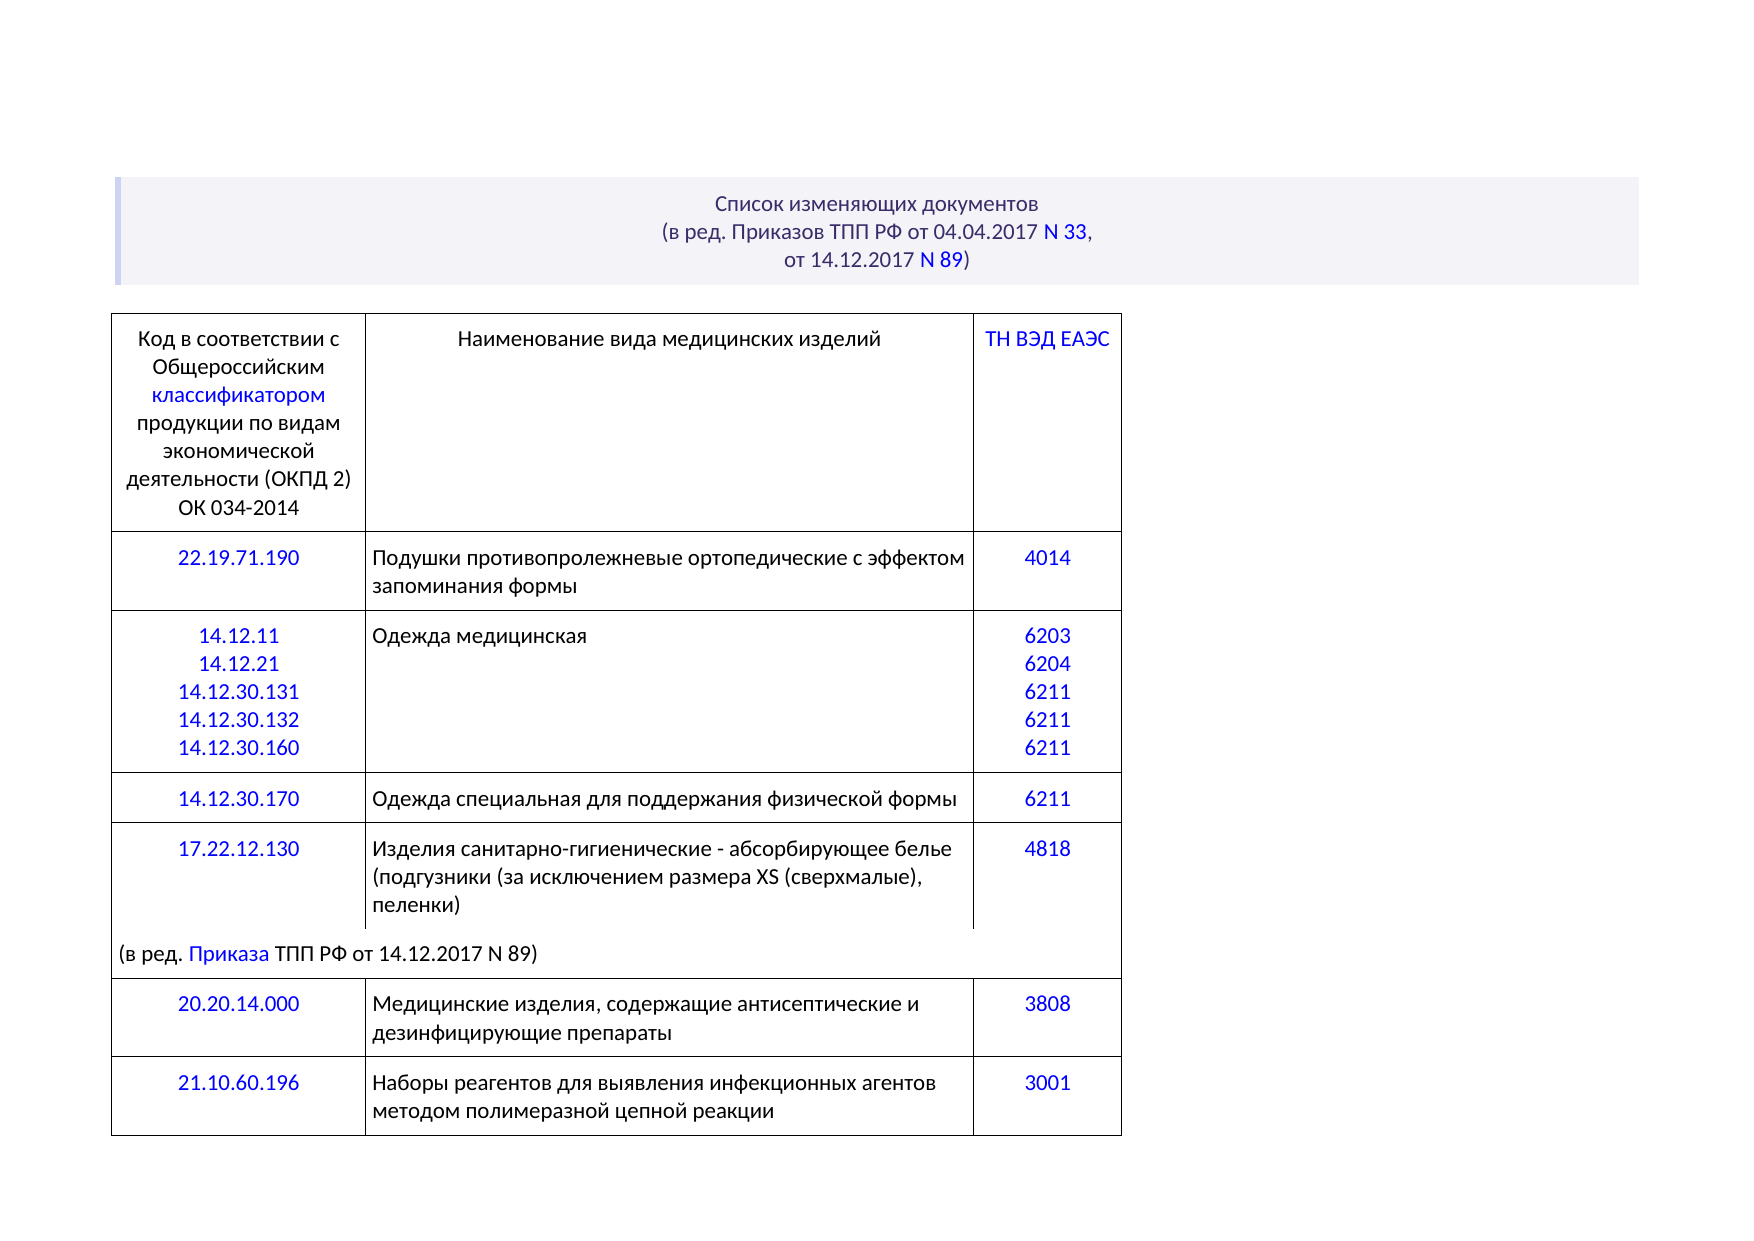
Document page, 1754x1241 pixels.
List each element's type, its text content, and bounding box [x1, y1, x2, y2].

table_cell 6203 6204 6211 6211 6211 [974, 611, 1121, 772]
table_cell 14.12.30.170 [112, 773, 365, 822]
table_cell 3001 [974, 1057, 1121, 1134]
table_cell 4014 [974, 532, 1121, 609]
table_cell Изделия санитарно-гигиенические - абсорбирующее белье (подгузники (за исключением размера XS (сверхмалые), пеленки) [366, 823, 973, 929]
table_cell (в ред. Приказа ТПП РФ от 14.12.2017 N 89) [112, 929, 1121, 978]
table_cell 14.12.11 14.12.21 14.12.30.131 14.12.30.132 14.12.30.160 [112, 611, 365, 772]
table_header Код в соответствии с Общероссийским классификатором продукции по видам экономической деятельности (ОКПД 2) ОК 034-2014 [112, 314, 365, 531]
table_cell 20.20.14.000 [112, 979, 365, 1056]
table_header ТН ВЭД ЕАЭС [974, 314, 1121, 531]
table_cell 21.10.60.196 [112, 1057, 365, 1134]
table_cell 4818 [974, 823, 1121, 929]
table_cell Наборы реагентов для выявления инфекционных агентов методом полимеразной цепной реакции [366, 1057, 973, 1134]
table_cell Подушки противопролежневые ортопедические с эффектом запоминания формы [366, 532, 973, 609]
table_cell Одежда медицинская [366, 611, 973, 772]
table_header Наименование вида медицинских изделий [366, 314, 973, 531]
table_header Список изменяющих документов (в ред. Приказов ТПП РФ от 04.04.2017 N 33, от 14.12.2017 N 89) [121, 177, 1633, 285]
table_cell Одежда специальная для поддержания физической формы [366, 773, 973, 822]
table_cell 17.22.12.130 [112, 823, 365, 929]
table_cell 22.19.71.190 [112, 532, 365, 609]
table_cell 6211 [974, 773, 1121, 822]
table_cell 3808 [974, 979, 1121, 1056]
table_cell Медицинские изделия, содержащие антисептические и дезинфицирующие препараты [366, 979, 973, 1056]
